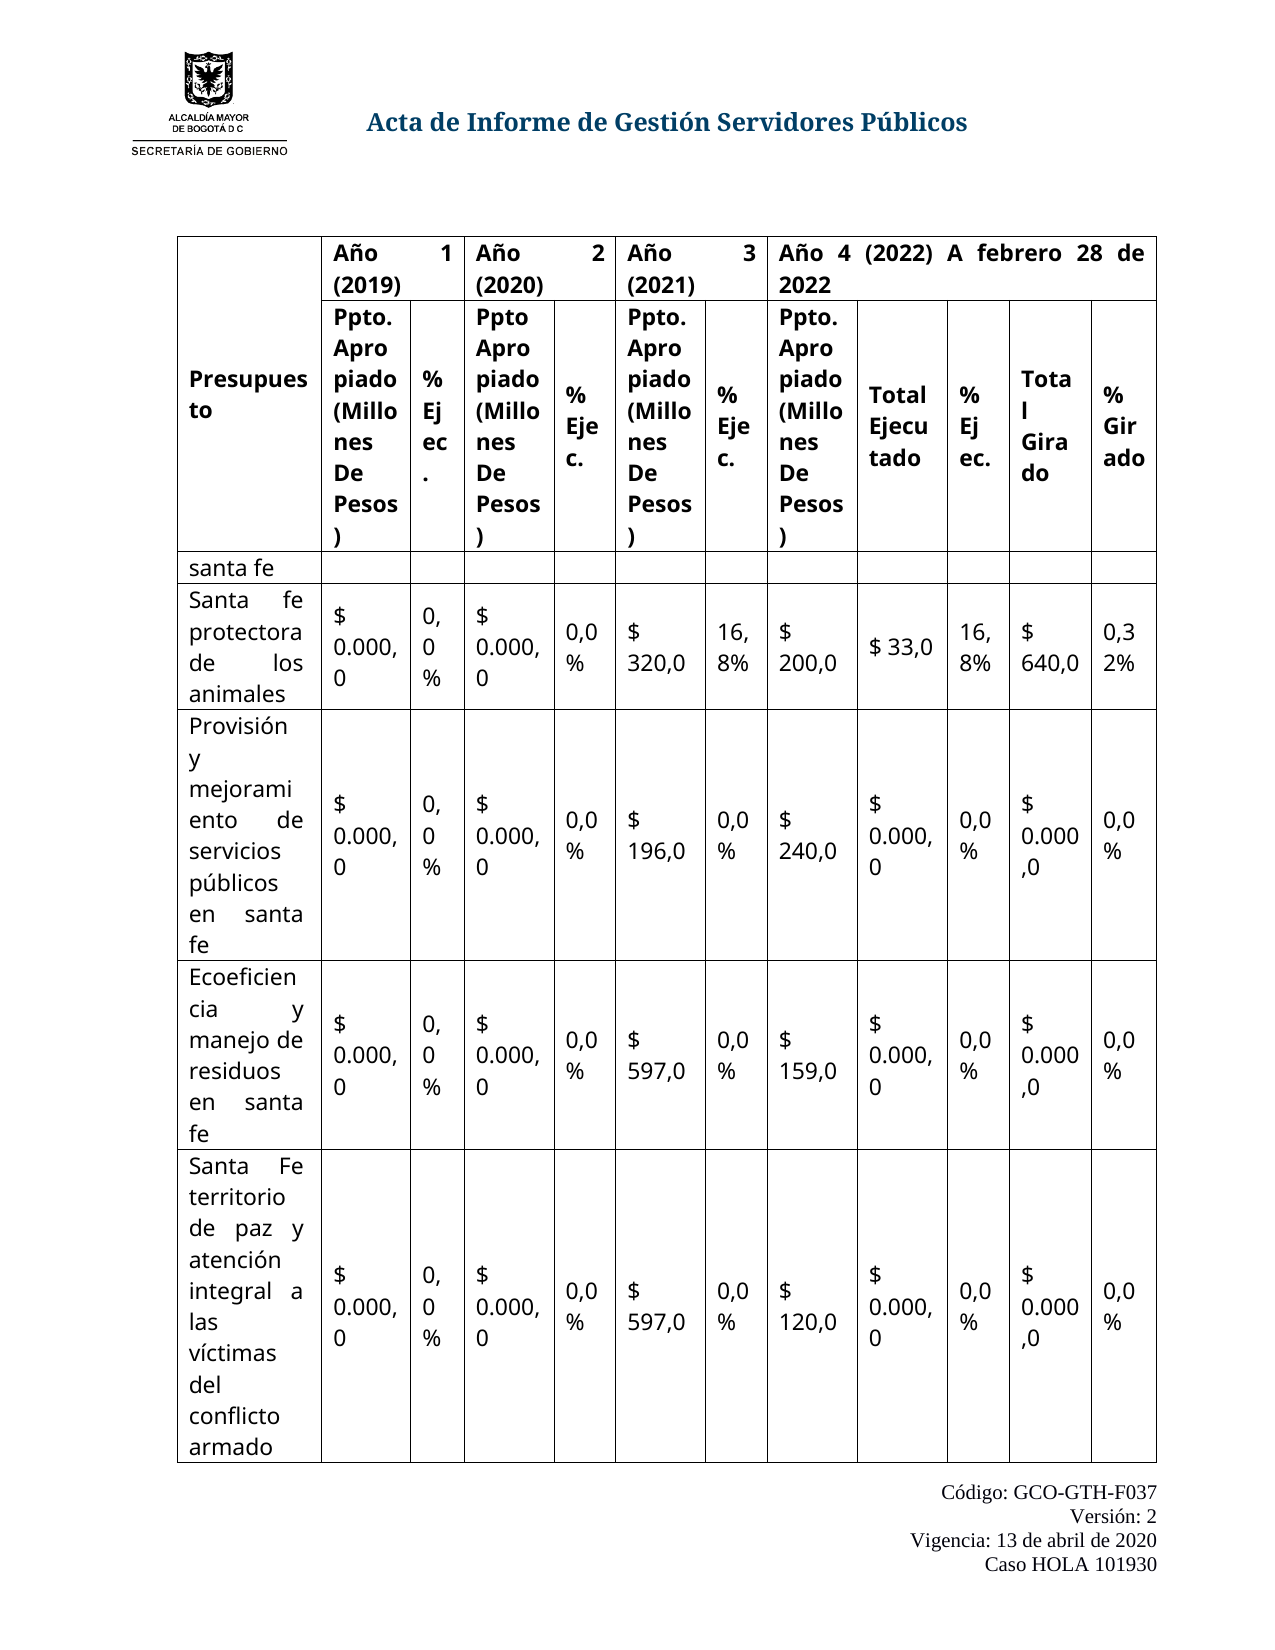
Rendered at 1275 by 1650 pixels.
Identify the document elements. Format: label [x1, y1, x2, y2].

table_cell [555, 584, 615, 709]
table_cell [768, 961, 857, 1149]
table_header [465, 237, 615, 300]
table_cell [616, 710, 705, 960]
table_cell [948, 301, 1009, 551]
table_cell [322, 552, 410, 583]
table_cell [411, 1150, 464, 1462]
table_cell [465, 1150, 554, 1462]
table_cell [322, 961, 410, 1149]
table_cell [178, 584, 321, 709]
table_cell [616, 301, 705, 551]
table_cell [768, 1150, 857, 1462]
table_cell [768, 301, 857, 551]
picture [103, 48, 314, 171]
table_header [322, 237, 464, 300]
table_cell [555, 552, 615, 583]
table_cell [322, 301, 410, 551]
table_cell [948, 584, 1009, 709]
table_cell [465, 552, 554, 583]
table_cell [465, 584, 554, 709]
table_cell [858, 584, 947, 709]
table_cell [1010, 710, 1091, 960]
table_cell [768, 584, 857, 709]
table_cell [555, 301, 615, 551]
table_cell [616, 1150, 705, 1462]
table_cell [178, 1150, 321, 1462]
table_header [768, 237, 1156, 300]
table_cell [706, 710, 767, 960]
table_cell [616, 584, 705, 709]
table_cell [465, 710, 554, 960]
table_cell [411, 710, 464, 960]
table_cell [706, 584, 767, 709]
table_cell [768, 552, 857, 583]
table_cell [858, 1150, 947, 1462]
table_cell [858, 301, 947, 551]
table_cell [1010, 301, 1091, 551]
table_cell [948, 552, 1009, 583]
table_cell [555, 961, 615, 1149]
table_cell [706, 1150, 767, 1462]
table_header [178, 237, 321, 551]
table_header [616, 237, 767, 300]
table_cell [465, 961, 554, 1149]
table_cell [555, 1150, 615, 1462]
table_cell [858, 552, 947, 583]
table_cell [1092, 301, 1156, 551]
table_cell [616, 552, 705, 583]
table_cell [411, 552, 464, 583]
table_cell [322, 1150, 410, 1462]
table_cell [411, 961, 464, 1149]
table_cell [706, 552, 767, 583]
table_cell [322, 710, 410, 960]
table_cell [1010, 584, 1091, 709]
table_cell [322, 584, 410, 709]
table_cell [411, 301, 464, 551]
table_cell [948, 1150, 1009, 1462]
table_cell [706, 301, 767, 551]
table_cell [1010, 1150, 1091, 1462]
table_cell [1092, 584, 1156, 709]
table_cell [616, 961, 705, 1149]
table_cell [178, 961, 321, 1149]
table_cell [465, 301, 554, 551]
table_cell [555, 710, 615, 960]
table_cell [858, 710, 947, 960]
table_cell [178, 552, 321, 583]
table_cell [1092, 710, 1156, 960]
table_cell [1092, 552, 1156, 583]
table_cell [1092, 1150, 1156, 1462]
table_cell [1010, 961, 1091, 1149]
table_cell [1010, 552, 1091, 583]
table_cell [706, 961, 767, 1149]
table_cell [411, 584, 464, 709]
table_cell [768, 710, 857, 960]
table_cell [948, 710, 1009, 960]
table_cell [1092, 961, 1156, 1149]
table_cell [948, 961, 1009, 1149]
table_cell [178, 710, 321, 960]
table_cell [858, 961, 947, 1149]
